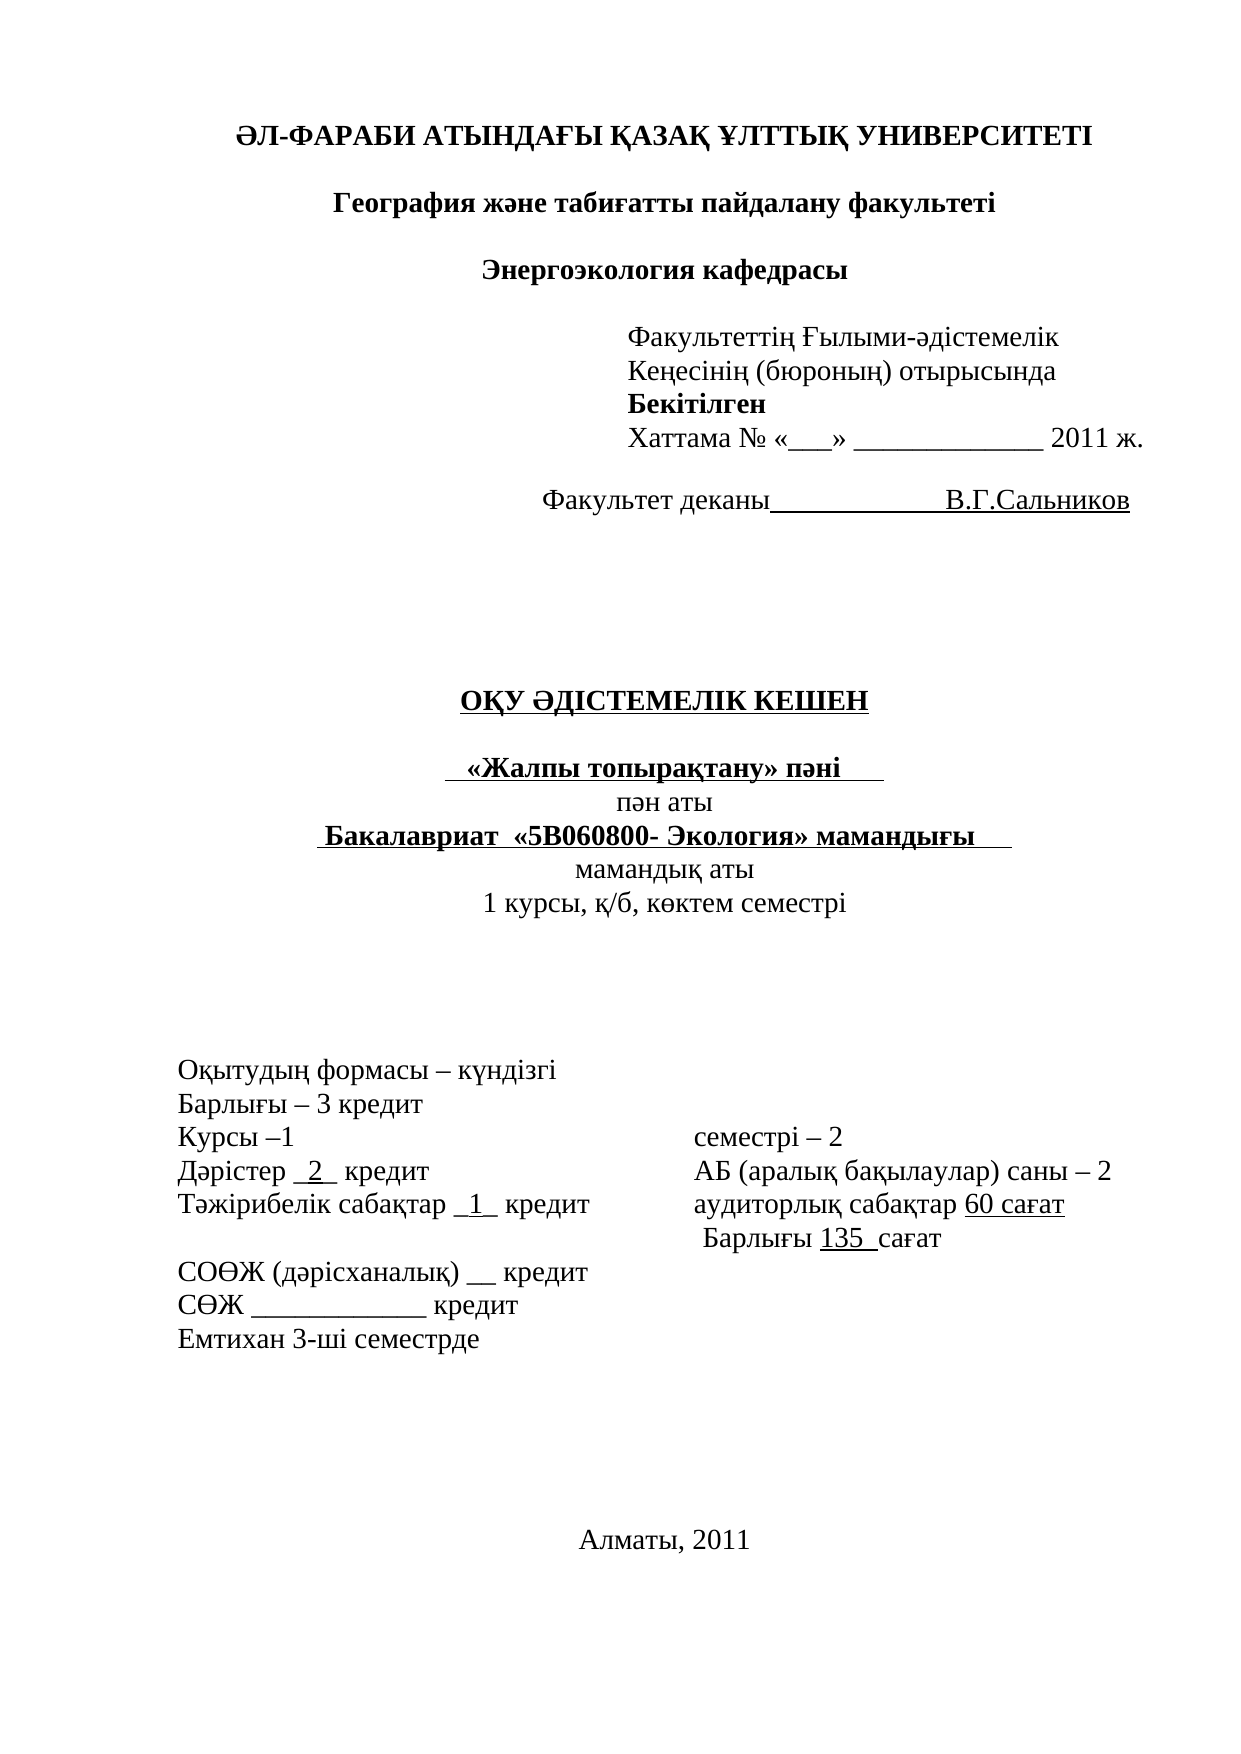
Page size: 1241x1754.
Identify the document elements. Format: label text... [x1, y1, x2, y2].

text Энергоэкология кафедрасы [177, 252, 1152, 286]
text Кеңесінің (бюроның) отырысында [627, 353, 1152, 386]
text Дәрістер _2_ кредит АБ (аралық бақылаулар) саны – 2 [177, 1153, 1152, 1187]
text Алматы, 2011 [177, 1522, 1152, 1556]
text Емтихан 3-ші семестрде [177, 1321, 1152, 1354]
text пән аты [177, 784, 1152, 818]
text ОҚУ ӘДІСТЕМЕЛІК КЕШЕН [177, 683, 1152, 717]
text Бакалавриат «5В060800- Экология» мамандығы [177, 818, 1152, 851]
text Барлығы – 3 кредит [177, 1086, 1152, 1119]
text СӨЖ ____________ кредит [177, 1287, 1152, 1321]
text мамандық аты [177, 851, 1152, 885]
text Хаттама № «___» _____________ 2011 ж. [627, 420, 1152, 453]
text Факультет деканы__________ В.Г.Сальников [177, 482, 1152, 516]
text Оқытудың формасы – күндізгі [177, 1052, 1152, 1086]
text География және табиғатты пайдалану факультеті [177, 185, 1152, 219]
text 1 курсы, қ/б, көктем семестрі [177, 885, 1152, 918]
text Бекітілген [627, 386, 1152, 420]
text СОӨЖ (дәрісханалық) __ кредит [177, 1254, 1152, 1287]
text Курсы –1 семестрі – 2 [177, 1119, 1152, 1153]
text Барлығы 135 сағат [177, 1220, 1152, 1254]
text «Жалпы топырақтану» пәні [177, 751, 1152, 784]
text Факультеттің Ғылыми-әдістемелік [627, 319, 1152, 353]
text Тәжірибелік сабақтар _1_ кредит аудиторлық сабақтар 60 сағат [177, 1187, 1152, 1220]
text ӘЛ-ФАРАБИ АТЫНДАҒЫ ҚАЗАҚ ҰЛТТЫҚ УНИВЕРСИТЕТІ [177, 118, 1152, 152]
